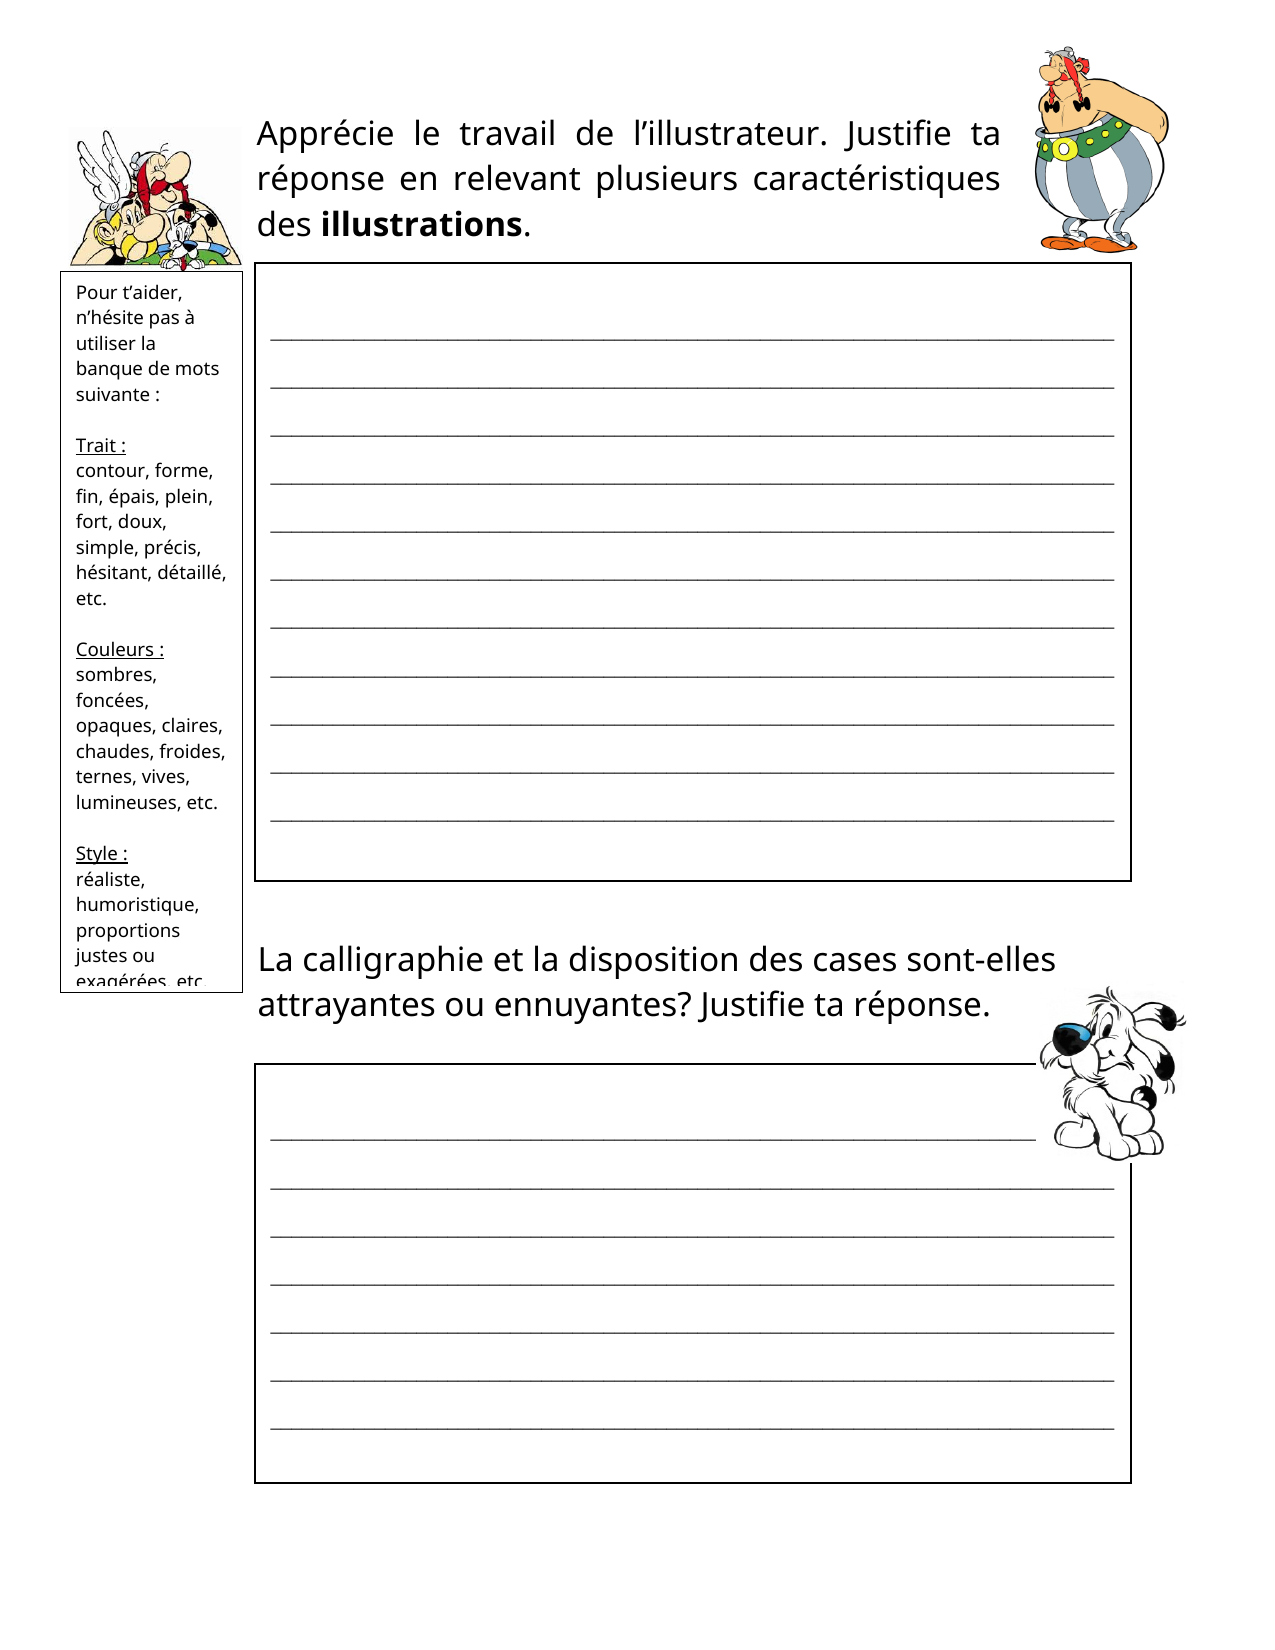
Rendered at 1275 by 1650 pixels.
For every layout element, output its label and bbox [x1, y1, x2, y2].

picture [68, 127, 243, 271]
picture [988, 36, 1215, 263]
picture [1036, 981, 1190, 1163]
